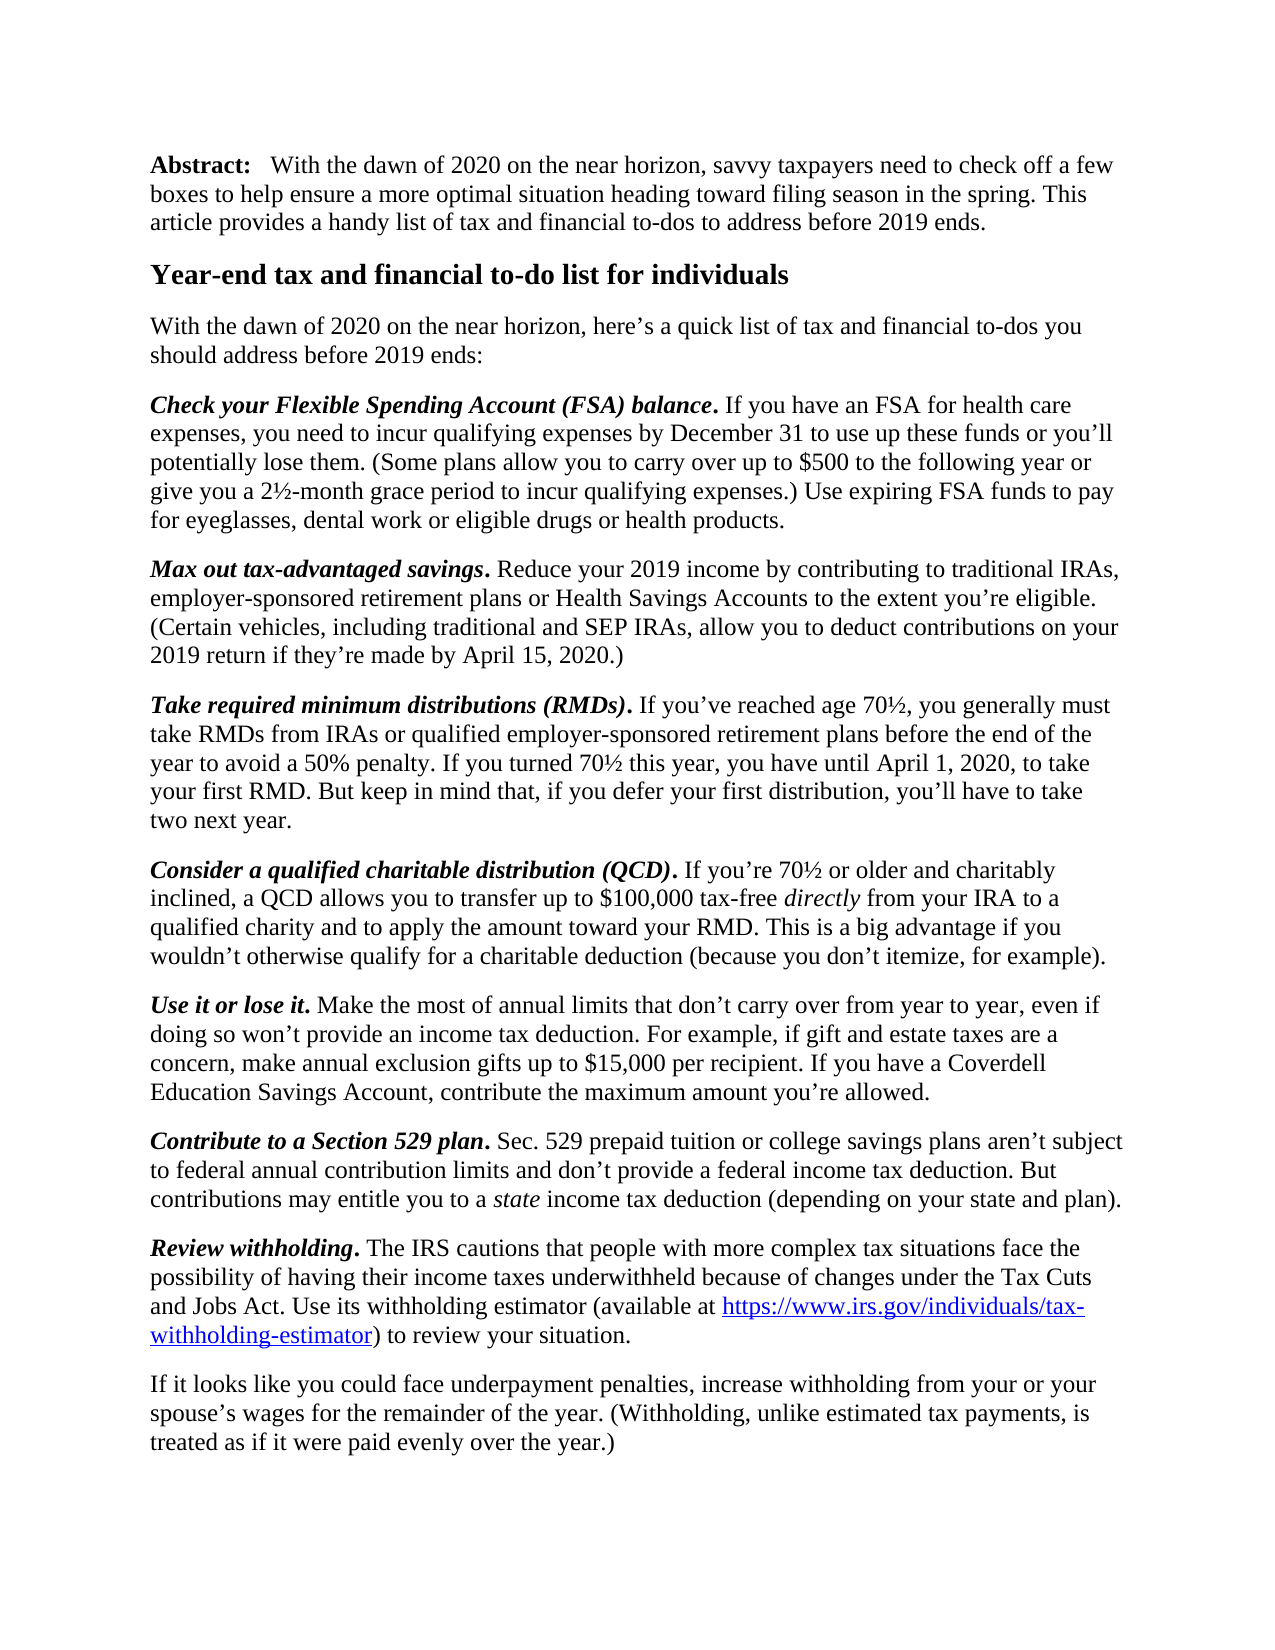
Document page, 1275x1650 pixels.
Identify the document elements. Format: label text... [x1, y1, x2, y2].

text Year-end tax and financial to-do list for individuals [150, 257, 1125, 291]
text If it looks like you could face underpayment penalties, increase withholding from your or your spouse’s wages for the remainder of the year. (Withholding, unlike estimated tax payments, is treated as if it were paid evenly over the year.) [150, 1369, 1125, 1456]
text With the dawn of 2020 on the near horizon, here’s a quick list of tax and financial to-dos you should address before 2019 ends: [150, 311, 1125, 369]
text Max out tax-advantaged savings. Reduce your 2019 income by contributing to traditional IRAs, employer-sponsored retirement plans or Health Savings Accounts to the extent you’re eligible. (Certain vehicles, including traditional and SEP IRAs, allow you to deduct contributions on your 2019 return if they’re made by April 15, 2020.) [150, 554, 1125, 669]
text Abstract: With the dawn of 2020 on the near horizon, savvy taxpayers need to check off a few boxes to help ensure a more optimal situation heading toward filing season in the spring. This article provides a handy list of tax and financial to-dos to address before 2019 ends. [150, 150, 1125, 236]
text Consider a qualified charitable distribution (QCD). If you’re 70½ or older and charitably inclined, a QCD allows you to transfer up to $100,000 tax-free directly from your IRA to a qualified charity and to apply the amount toward your RMD. This is a big advantage if you wouldn’t otherwise qualify for a charitable deduction (because you don’t itemize, for example). [150, 855, 1125, 970]
text Use it or lose it. Make the most of annual limits that don’t carry over from year to year, even if doing so won’t provide an income tax deduction. For example, if gift and estate taxes are a concern, make annual exclusion gifts up to $15,000 per recipient. If you have a Coverdell Education Savings Account, contribute the maximum amount you’re allowed. [150, 991, 1125, 1106]
text Check your Flexible Spending Account (FSA) balance. If you have an FSA for health care expenses, you need to incur qualifying expenses by December 31 to use up these funds or you’ll potentially lose them. (Some plans allow you to carry over up to $500 to the following year or give you a 2½-month grace period to incur qualifying expenses.) Use expiring FSA funds to pay for eyeglasses, dental work or eligible drugs or health products. [150, 390, 1125, 533]
text Take required minimum distributions (RMDs). If you’ve reached age 70½, you generally must take RMDs from IRAs or qualified employer-sponsored retirement plans before the end of the year to avoid a 50% penalty. If you turned 70½ this year, you have until April 1, 2020, to take your first RMD. But keep in mind that, if you defer your first distribution, you’ll have to take two next year. [150, 690, 1125, 834]
text Review withholding. The IRS cautions that people with more complex tax situations face the possibility of having their income taxes underwithheld because of changes under the Tax Cuts and Jobs Act. Use its withholding estimator (available at https://www.irs.gov/individuals/tax-withholding-estimator) to review your situation. [150, 1233, 1125, 1348]
text Contribute to a Section 529 plan. Sec. 529 prepaid tuition or college savings plans aren’t subject to federal annual contribution limits and don’t provide a federal income tax deduction. But contributions may entitle you to a state income tax deduction (depending on your state and plan). [150, 1126, 1125, 1213]
